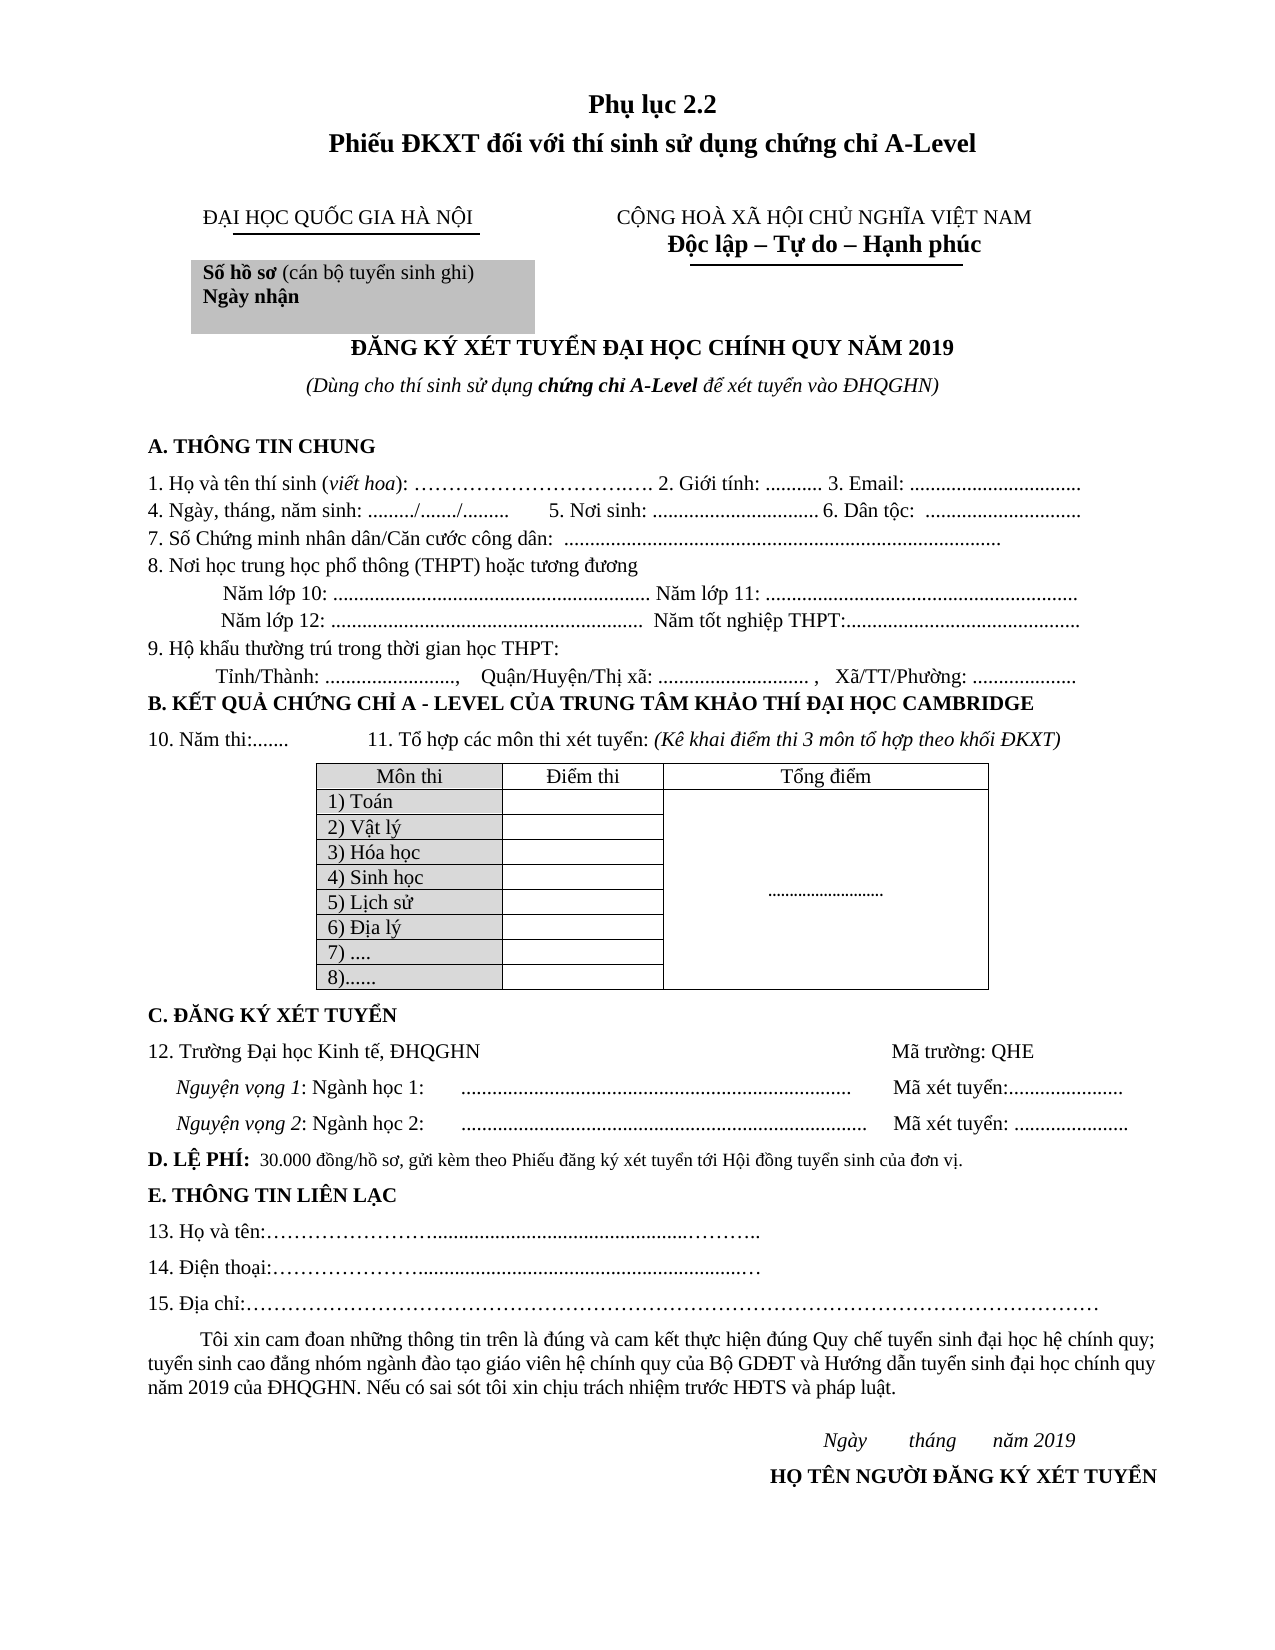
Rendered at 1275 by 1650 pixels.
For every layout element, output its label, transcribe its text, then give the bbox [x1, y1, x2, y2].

text Phụ lục 2.2 [148, 89, 1157, 120]
text 14. Điện thoại:…………………..............................................................… [148, 1255, 1157, 1279]
text A. THÔNG TIN CHUNG [148, 434, 1157, 458]
text 4. Ngày, tháng, năm sinh: ........./......./......... 5. Nơi sinh: ................................ 6. Dân tộc: .............................. [148, 498, 1157, 522]
text Năm lớp 12: ............................................................ Năm tốt nghiệp THPT:............................................. [148, 608, 1157, 632]
text D. LỆ PHÍ: 30.000 đồng/hồ sơ, gửi kèm theo Phiếu đăng ký xét tuyển tới Hội đồng tuyển sinh của đơn vị. [148, 1147, 1157, 1171]
table_cell [503, 915, 663, 939]
text Ngày tháng năm 2019 [148, 1428, 1157, 1452]
table_cell 5) Lịch sử [317, 890, 502, 914]
text (Dùng cho thí sinh sử dụng chứng chỉ A-Level để xét tuyển vào ĐHQGHN) [88, 373, 1157, 397]
text Nguyện vọng 1: Ngành học 1: ........................................................................... Mã xét tuyển:...................... [148, 1075, 1157, 1099]
text Phiếu ĐKXT đối với thí sinh sử dụng chứng chỉ A-Level [148, 127, 1157, 159]
table_cell Số hồ sơ (cán bộ tuyển sinh ghi) Ngày nhận [191, 260, 535, 334]
text Nguyện vọng 2: Ngành học 2: .............................................................................. Mã xét tuyển: ...................... [148, 1111, 1157, 1135]
text HỌ TÊN NGƯỜI ĐĂNG KÝ XÉT TUYỂN [148, 1464, 1157, 1488]
text E. THÔNG TIN LIÊN LẠC [148, 1183, 1157, 1207]
table_cell 7) .... [317, 940, 502, 964]
table_cell 8)...... [317, 965, 502, 989]
text 8. Nơi học trung học phổ thông (THPT) hoặc tương đương [148, 553, 1157, 577]
table_cell 6) Địa lý [317, 915, 502, 939]
text 1. Họ và tên thí sinh (viết hoa): ………………………….…. 2. Giới tính: ........... 3. Email: ................................. [148, 470, 1157, 494]
text Năm lớp 10: ............................................................. Năm lớp 11: ............................................................ [148, 581, 1157, 605]
text 15. Địa chỉ:…………………………………………………………………………………………………………… [148, 1291, 1157, 1315]
table_cell 2) Vật lý [317, 815, 502, 839]
table_cell ........................... [664, 790, 988, 989]
table_header Tổng điểm [664, 764, 988, 788]
text 7. Số Chứng minh nhân dân/Căn cước công dân: .................................................................................... [148, 526, 1157, 550]
text Tôi xin cam đoan những thông tin trên là đúng và cam kết thực hiện đúng Quy chế tuyển sinh đại học hệ chính quy; tuyển sinh cao đẳng nhóm ngành đào tạo giáo viên hệ chính quy của Bộ GDĐT và Hướng dẫn tuyển sinh đại học chính quy năm 2019 của ĐHQGHN. Nếu có sai sót tôi xin chịu trách nhiệm trước HĐTS và pháp luật. [148, 1327, 1157, 1399]
table_header Điểm thi [503, 764, 663, 788]
table_cell 3) Hóa học [317, 840, 502, 864]
text ĐĂNG KÝ XÉT TUYỂN ĐẠI HỌC CHÍNH QUY NĂM 2019 [148, 334, 1157, 360]
table_header ĐẠI HỌC QUỐC GIA HÀ NỘI [191, 205, 535, 260]
table_cell [503, 840, 663, 864]
text B. KẾT QUẢ CHỨNG CHỈ A - LEVEL CỦA TRUNG TÂM KHẢO THÍ ĐẠI HỌC CAMBRIDGE [148, 691, 1157, 715]
text 12. Trường Đại học Kinh tế, ĐHQGHN Mã trường: QHE [148, 1039, 1157, 1063]
table_cell 1) Toán [317, 790, 502, 813]
table_cell [503, 940, 663, 964]
text 10. Năm thi:....... 11. Tổ hợp các môn thi xét tuyển: (Kê khai điểm thi 3 môn tổ hợp theo khối ĐKXT) [148, 727, 1157, 751]
text Tỉnh/Thành: ........................., Quận/Huyện/Thị xã: ............................. , Xã/TT/Phường: .................... [148, 664, 1157, 688]
table_cell [503, 890, 663, 914]
table_cell [503, 865, 663, 889]
text C. ĐĂNG KÝ XÉT TUYỂN [148, 1003, 1157, 1027]
table_header Môn thi [317, 764, 502, 788]
table_cell [503, 790, 663, 813]
table_cell [503, 965, 663, 989]
table_cell [503, 815, 663, 839]
table_header CỘNG HOÀ XÃ HỘI CHỦ NGHĨA VIỆT NAM Độc lập – Tự do – Hạnh phúc [535, 205, 1113, 334]
table_cell 4) Sinh học [317, 865, 502, 889]
text 13. Họ và tên:…………………….................................................……….. [148, 1219, 1157, 1243]
text 9. Hộ khẩu thường trú trong thời gian học THPT: [148, 636, 1157, 660]
